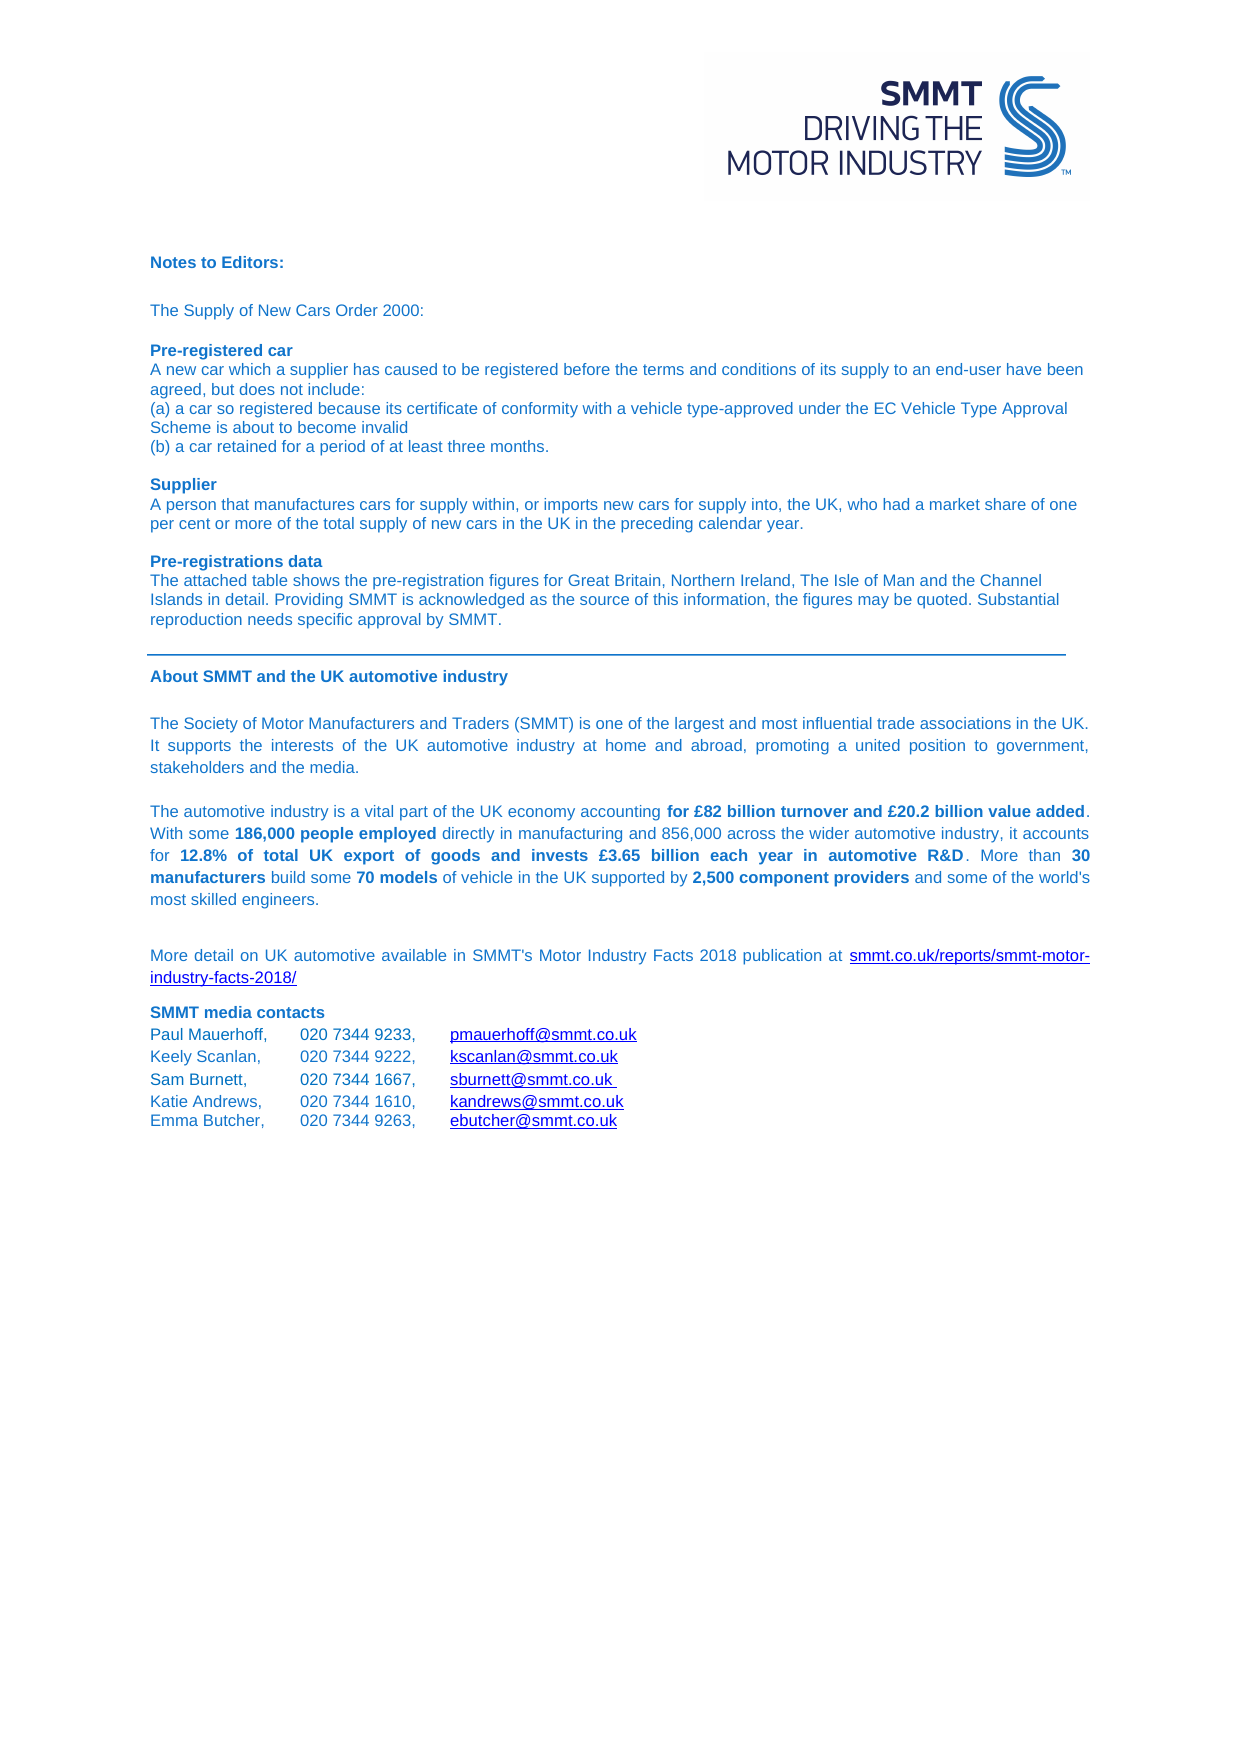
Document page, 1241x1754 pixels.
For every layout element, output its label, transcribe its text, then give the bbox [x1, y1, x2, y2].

text The Society of Motor Manufacturers and Traders (SMMT) is one of the largest and most influential trade associations in the UK. It supports the interests of the UK automotive industry at home and abroad, promoting a united position to government, stakeholders and the media. [150, 714, 1090, 777]
text The Supply of New Cars Order 2000: [150, 301, 1090, 320]
subtitle Pre-registrations data [150, 552, 1090, 571]
text The attached table shows the pre-registration figures for Great Britain, Northern Ireland, The Isle of Man and the Channel Islands in detail. Providing SMMT is acknowledged as the source of this information, the figures may be quoted. Substantial reproduction needs specific approval by SMMT. [150, 571, 1090, 628]
text About SMMT and the UK automotive industry [150, 667, 1090, 686]
text Notes to Editors: [150, 253, 1090, 272]
text SMMT media contacts Paul Mauerhoff, 020 7344 9233, pmauerhoff@smmt.co.uk [150, 1003, 1090, 1044]
text Emma Butcher, 020 7344 9263, ebutcher@smmt.co.uk [150, 1111, 1090, 1130]
picture [703, 52, 1091, 201]
text Katie Andrews, 020 7344 1610, kandrews@smmt.co.uk [150, 1092, 1090, 1111]
text More detail on UK automotive available in SMMT's Motor Industry Facts 2018 publication at smmt.co.uk/reports/smmt-motor-industry-facts-2018/ [150, 946, 1090, 987]
text Sam Burnett, 020 7344 1667, sburnett@smmt.co.uk [150, 1070, 1090, 1089]
text The automotive industry is a vital part of the UK economy accounting for £82 billion turnover and £20.2 billion value added. With some 186,000 people employed directly in manufacturing and 856,000 across the wider automotive industry, it accounts for 12.8% of total UK export of goods and invests £3.65 billion each year in automotive R&D. More than 30 manufacturers build some 70 models of vehicle in the UK supported by 2,500 component providers and some of the world's most skilled engineers. [150, 802, 1090, 909]
text A new car which a supplier has caused to be registered before the terms and conditions of its supply to an end-user have been agreed, but does not include: (a) a car so registered because its certificate of conformity with a vehicle type-approved under the EC Vehicle Type Approval Scheme is about to become invalid (b) a car retained for a period of at least three months. [150, 360, 1090, 456]
text A person that manufactures cars for supply within, or imports new cars for supply into, the UK, who had a market share of one per cent or more of the total supply of new cars in the UK in the preceding calendar year. [150, 494, 1090, 533]
text Keely Scanlan, 020 7344 9222, kscanlan@smmt.co.uk [150, 1047, 1090, 1066]
subtitle Supplier [150, 475, 1090, 494]
subtitle Pre-registered car [150, 341, 1090, 360]
